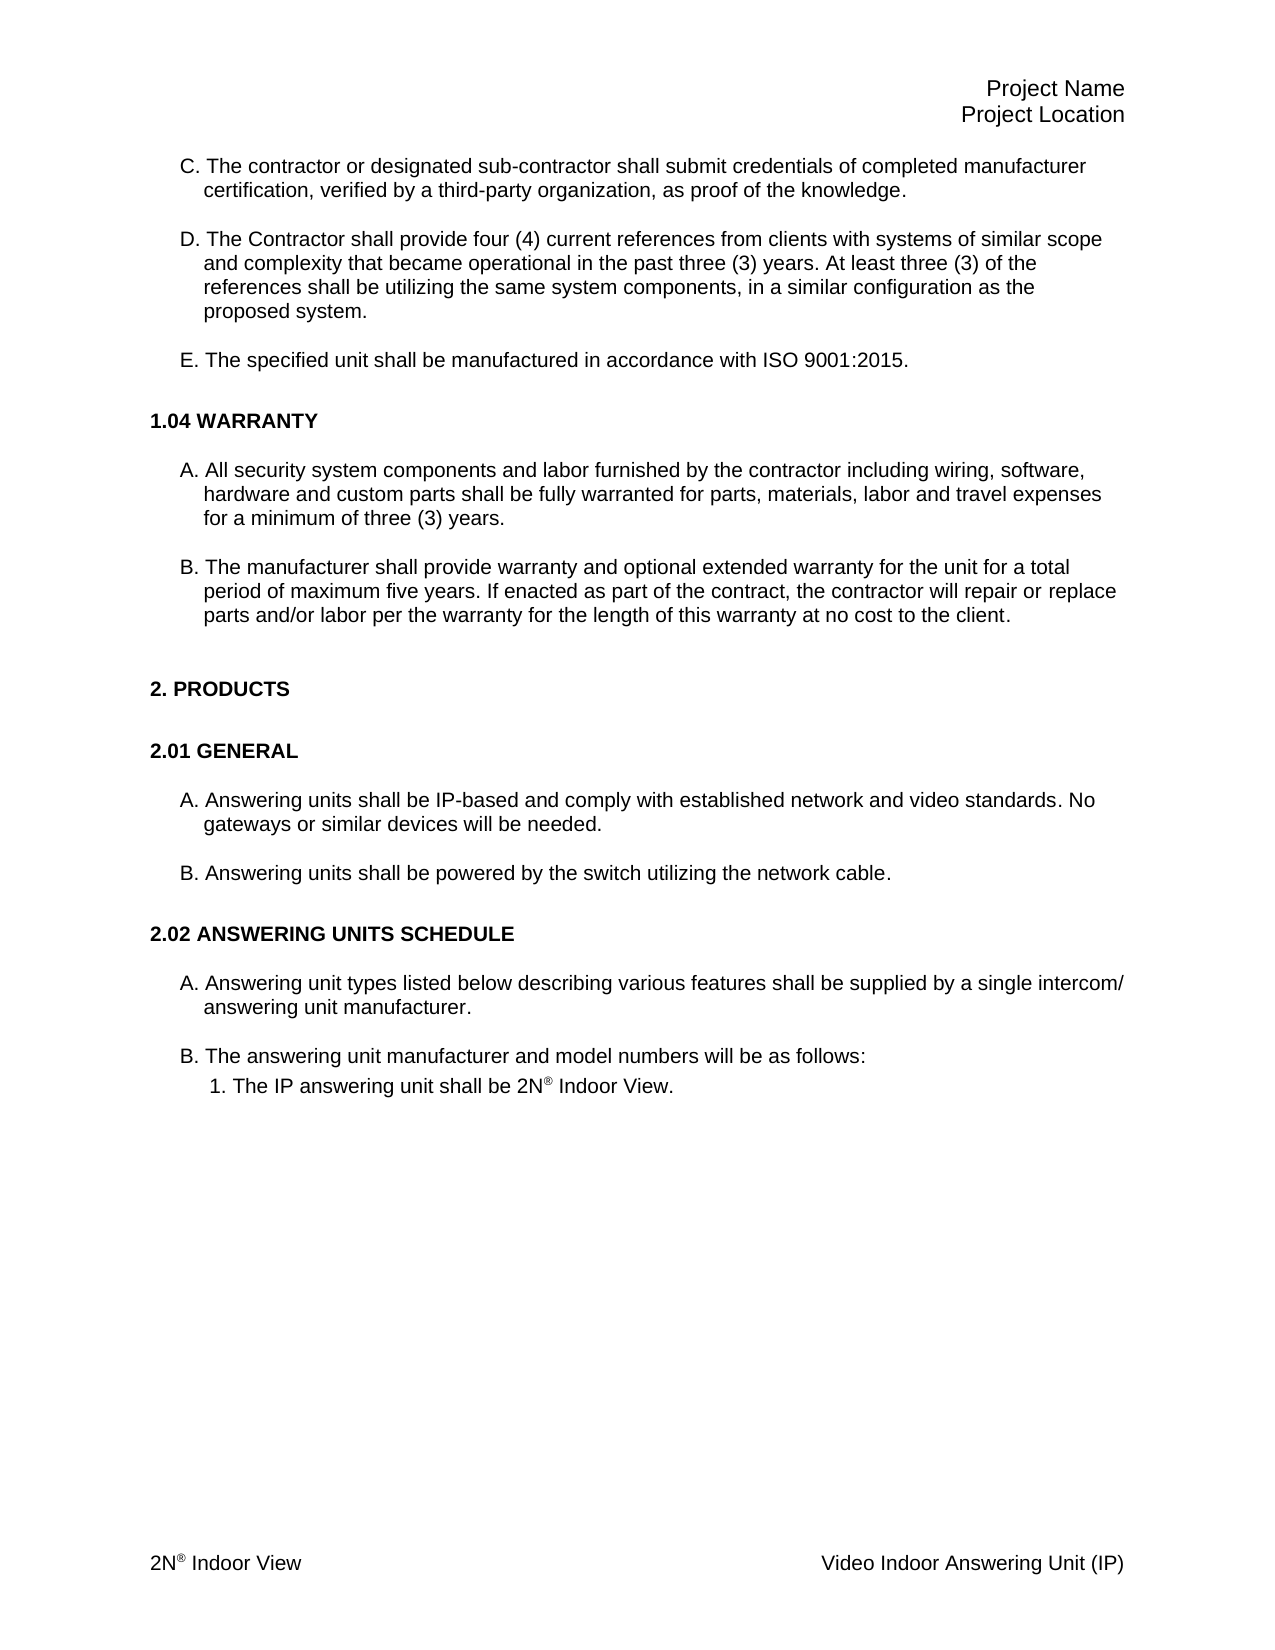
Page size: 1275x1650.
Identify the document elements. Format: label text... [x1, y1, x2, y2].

subtitle The answering unit manufacturer and model numbers will be as follows: [179, 1044, 1125, 1068]
subtitle The manufacturer shall provide warranty and optional extended warranty for the unit for a total period of maximum five years. If enacted as part of the contract, the contractor will repair or replace parts and/or labor per the warranty for the length of this warranty at no cost to the client. [179, 555, 1125, 627]
subtitle Answering units shall be powered by the switch utilizing the network cable. [179, 860, 1125, 884]
subtitle The specified unit shall be manufactured in accordance with ISO 9001:2015. [179, 348, 1125, 372]
subtitle Answering units shall be IP-based and comply with established network and video standards. No gateways or similar devices will be needed. [179, 787, 1125, 835]
subtitle The contractor or designated sub-contractor shall submit credentials of completed manufacturer certification, verified by a third-party organization, as proof of the knowledge. [179, 154, 1125, 202]
subtitle All security system components and labor furnished by the contractor including wiring, software, hardware and custom parts shall be fully warranted for parts, materials, labor and travel expenses for a minimum of three (3) years. [179, 458, 1125, 530]
subtitle The Contractor shall provide four (4) current references from clients with systems of similar scope and complexity that became operational in the past three (3) years. At least three (3) of the references shall be utilizing the same system components, in a similar configuration as the proposed system. [179, 227, 1125, 323]
subtitle PRODUCTS [150, 677, 1125, 701]
subtitle GENERAL [150, 738, 1125, 762]
subtitle Answering unit types listed below describing various features shall be supplied by a single intercom/ answering unit manufacturer. [179, 971, 1125, 1019]
subtitle ANSWERING UNITS SCHEDULE [150, 922, 1125, 946]
subtitle The IP answering unit shall be 2N® Indoor View. [209, 1074, 1125, 1098]
subtitle WARRANTY [150, 409, 1125, 433]
